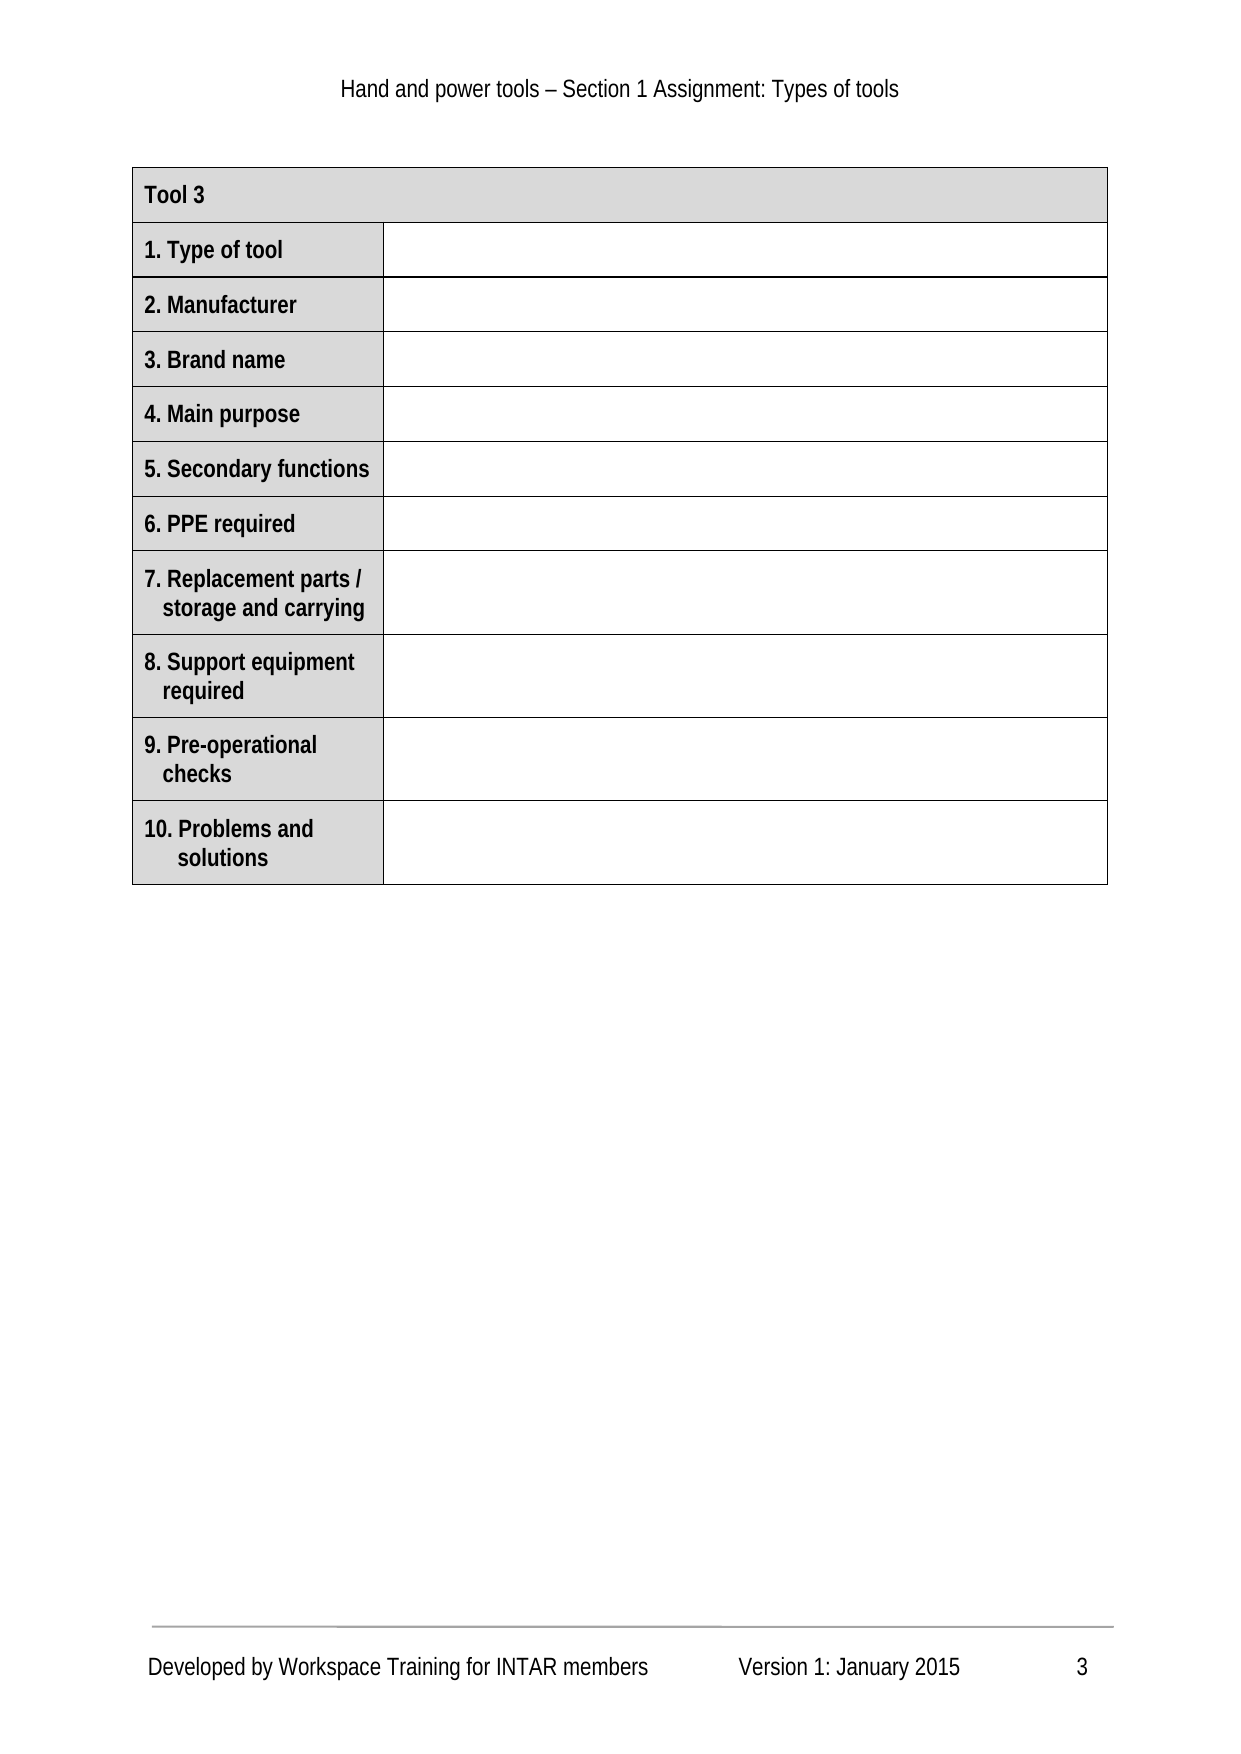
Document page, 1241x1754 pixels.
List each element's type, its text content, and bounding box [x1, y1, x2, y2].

table_cell 3. Brand name [133, 332, 383, 386]
table_cell 6. PPE required [133, 497, 383, 550]
table_cell [384, 387, 1107, 441]
table_cell 2. Manufacturer [133, 278, 383, 331]
table_cell 10. Problems and solutions [133, 801, 383, 884]
table_cell [384, 442, 1107, 496]
table_cell 1. Type of tool [133, 223, 383, 276]
table_cell [384, 551, 1107, 634]
table_cell 4. Main purpose [133, 387, 383, 441]
table_cell [384, 718, 1107, 800]
table_cell [384, 801, 1107, 884]
table_header Tool 3 [133, 168, 1107, 222]
table_cell 7. Replacement parts / storage and carrying [133, 551, 383, 634]
table_cell [384, 278, 1107, 331]
table_cell [384, 332, 1107, 386]
table_cell [384, 497, 1107, 550]
table_cell 8. Support equipment required [133, 635, 383, 717]
table_cell [384, 223, 1107, 276]
table_cell 9. Pre-operational checks [133, 718, 383, 800]
table_cell [384, 635, 1107, 717]
table_cell 5. Secondary functions [133, 442, 383, 496]
